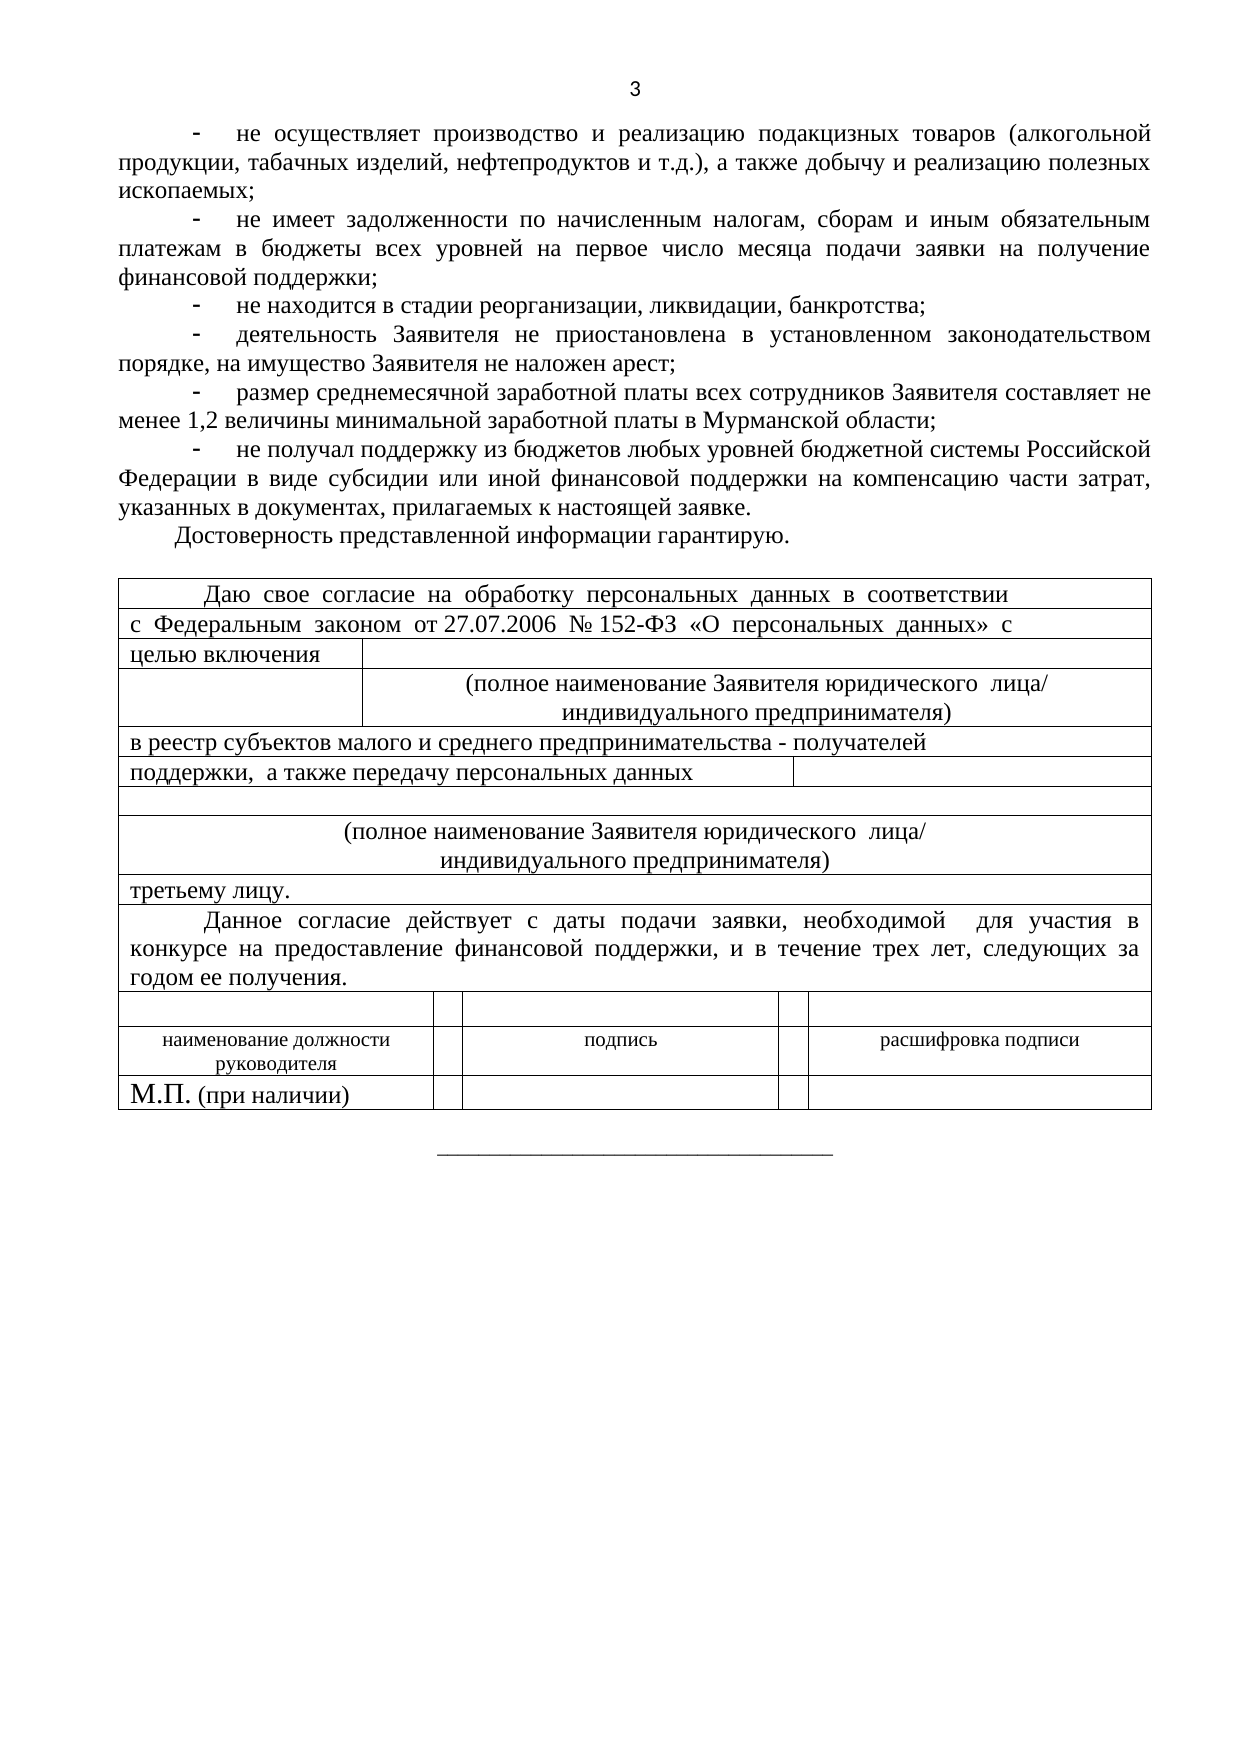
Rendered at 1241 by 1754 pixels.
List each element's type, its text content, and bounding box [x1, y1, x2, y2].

table_cell в реестр субъектов малого и среднего предпринимательства - получателей [119, 727, 1151, 756]
list не имеет задолженности по начисленным налогам, сборам и иным обязательным платежам в бюджеты всех уровней на первое число месяца подачи заявки на получение финансовой поддержки; [118, 204, 1152, 291]
table_cell [779, 992, 808, 1026]
table_cell [363, 639, 1151, 667]
table_cell [463, 1076, 778, 1109]
list размер среднемесячной заработной платы всех сотрудников Заявителя составляет не менее 1,2 величины минимальной заработной платы в Мурманской области; [118, 377, 1152, 434]
list не получал поддержку из бюджетов любых уровней бюджетной системы Российской Федерации в виде субсидии или иной финансовой поддержки на компенсацию части затрат, указанных в документах, прилагаемых к настоящей заявке. [118, 434, 1152, 521]
table_cell [809, 1076, 1151, 1109]
text Достоверность представленной информации гарантирую. [118, 521, 1152, 549]
table_cell [463, 992, 778, 1026]
table_cell подпись [463, 1027, 778, 1075]
table_cell расшифровка подписи [809, 1027, 1151, 1075]
table_cell поддержки, а также передачу персональных данных [119, 757, 793, 786]
table_cell [434, 1076, 462, 1109]
table_cell [119, 992, 433, 1026]
table_cell [434, 1027, 462, 1075]
table_cell (полное наименование Заявителя юридического лица/ индивидуального предпринимателя) [363, 669, 1151, 726]
table_cell с Федеральным законом от 27.07.2006 № 152-ФЗ «О персональных данных» с [119, 609, 1151, 638]
table_cell [794, 757, 1151, 786]
table_cell [779, 1076, 808, 1109]
table_cell ______________________________________ [119, 1110, 1151, 1183]
table_cell [119, 787, 1151, 815]
table_cell целью включения [119, 639, 362, 667]
list не находится в стадии реорганизации, ликвидации, банкротства; [118, 291, 1152, 319]
table_cell наименование должности руководителя [119, 1027, 433, 1075]
table_cell М.П. (при наличии) [119, 1076, 433, 1109]
table_cell [779, 1027, 808, 1075]
table_cell Данное согласие действует с даты подачи заявки, необходимой для участия в конкурсе на предоставление финансовой поддержки, и в течение трех лет, следующих за годом ее получения. [119, 905, 1151, 991]
list не осуществляет производство и реализацию подакцизных товаров (алкогольной продукции, табачных изделий, нефтепродуктов и т.д.), а также добычу и реализацию полезных ископаемых; [118, 118, 1152, 204]
table_cell третьему лицу. [119, 875, 1151, 904]
table_cell [809, 992, 1151, 1026]
table_cell [119, 669, 362, 726]
table_cell [434, 992, 462, 1026]
list деятельность Заявителя не приостановлена в установленном законодательством порядке, на имущество Заявителя не наложен арест; [118, 319, 1152, 377]
table_header Даю свое согласие на обработку персональных данных в соответствии [119, 579, 1151, 608]
table_cell (полное наименование Заявителя юридического лица/ индивидуального предпринимателя) [119, 816, 1151, 874]
